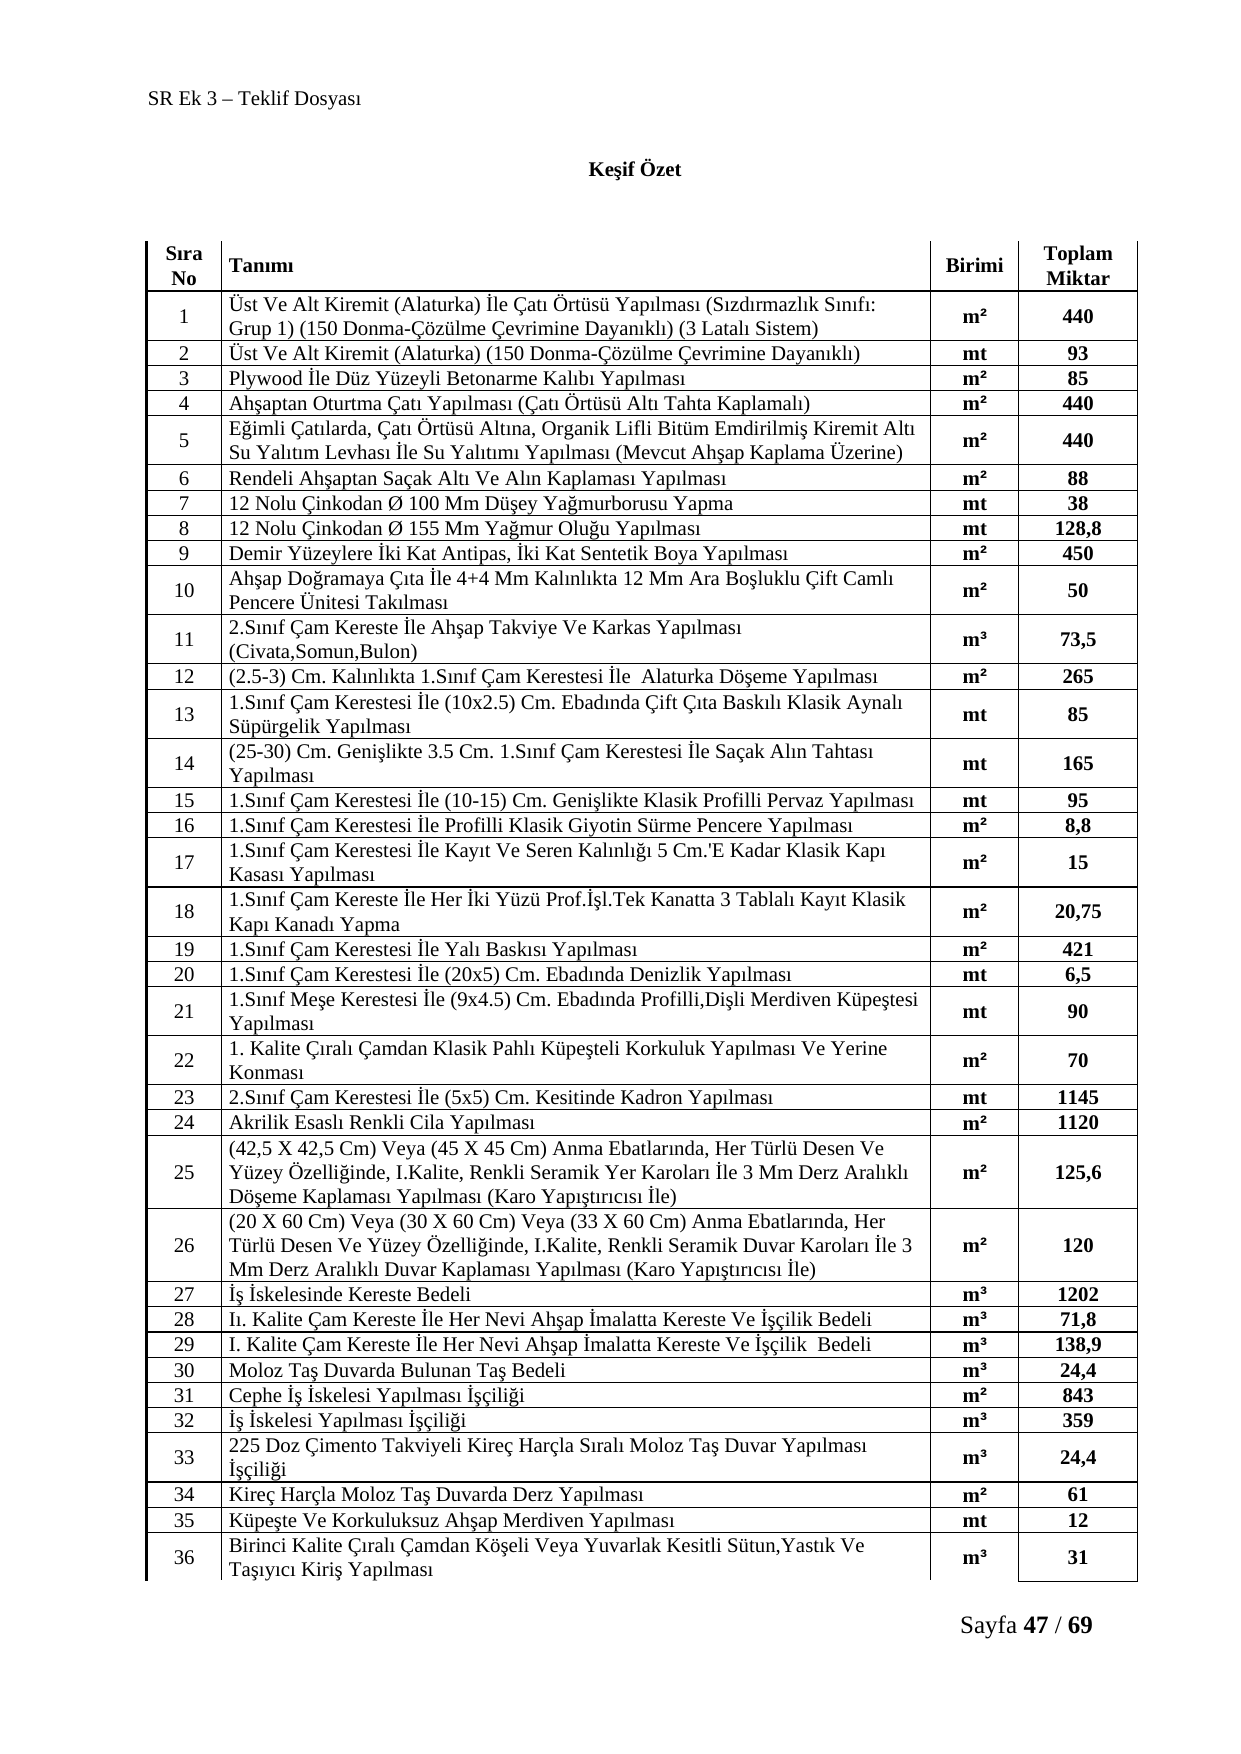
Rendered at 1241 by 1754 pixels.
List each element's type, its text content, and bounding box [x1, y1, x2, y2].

table_cell 6 [148, 465, 221, 489]
table_cell 35 [148, 1508, 221, 1532]
table_cell 165 [1019, 739, 1137, 787]
table_cell Akrilik Esaslı Renkli Cila Yapılması [222, 1110, 930, 1134]
table_cell Plywood İle Düz Yüzeyli Betonarme Kalıbı Yapılması [222, 366, 930, 390]
table_cell 6,5 [1019, 962, 1137, 986]
table_cell 71,8 [1019, 1307, 1137, 1331]
table_cell 1145 [1019, 1085, 1137, 1109]
table_cell m² [931, 1483, 1018, 1507]
table_cell Kireç Harçla Moloz Taş Duvarda Derz Yapılması [222, 1483, 930, 1507]
table_cell Rendeli Ahşaptan Saçak Altı Ve Alın Kaplaması Yapılması [222, 465, 930, 489]
table_cell 1 [148, 292, 221, 340]
table_cell m² [931, 813, 1018, 837]
table_cell 73,5 [1019, 615, 1137, 663]
table_cell 120 [1019, 1209, 1137, 1281]
table_cell 1. Kalite Çıralı Çamdan Klasik Pahlı Küpeşteli Korkuluk Yapılması Ve Yerine Konması [222, 1036, 930, 1084]
table_cell 29 [148, 1333, 221, 1357]
table_cell m² [931, 1110, 1018, 1134]
table_cell 24,4 [1019, 1358, 1137, 1382]
table_cell m³ [930, 1533, 1018, 1581]
table_cell 359 [1019, 1408, 1137, 1432]
table_cell Cephe İş İskelesi Yapılması İşçiliği [222, 1383, 930, 1407]
table_cell 24,4 [1019, 1433, 1137, 1481]
table_cell 125,6 [1019, 1136, 1137, 1208]
table_cell m² [931, 664, 1018, 688]
table_cell mt [931, 739, 1018, 787]
table_header Toplam Miktar [1019, 241, 1137, 289]
table_cell 70 [1019, 1036, 1137, 1084]
table_cell Ahşaptan Oturtma Çatı Yapılması (Çatı Örtüsü Altı Tahta Kaplamalı) [222, 391, 930, 415]
table_cell m³ [931, 1408, 1018, 1432]
table_cell 50 [1019, 566, 1137, 614]
table_cell mt [931, 1508, 1018, 1532]
table_header Tanımı [222, 241, 930, 289]
table_cell 1.Sınıf Meşe Kerestesi İle (9x4.5) Cm. Ebadında Profilli,Dişli Merdiven Küpeştesi Yapılması [222, 987, 930, 1035]
table_cell m³ [931, 1282, 1018, 1306]
table_cell 85 [1019, 366, 1137, 390]
table_cell Birinci Kalite Çıralı Çamdan Köşeli Veya Yuvarlak Kesitli Sütun,Yastık Ve Taşıyıcı Kiriş Yapılması [221, 1533, 930, 1581]
table_cell 1.Sınıf Çam Kerestesi İle (10-15) Cm. Genişlikte Klasik Profilli Pervaz Yapılması [222, 788, 930, 812]
table_cell 4 [148, 391, 221, 415]
table_cell m² [931, 937, 1018, 961]
table_cell m³ [931, 615, 1018, 663]
table_cell 421 [1019, 937, 1137, 961]
table_cell 22 [148, 1036, 221, 1084]
table_cell m² [931, 391, 1018, 415]
text Keşif Özet [172, 154, 1093, 179]
table_cell m² [931, 1036, 1018, 1084]
table_cell 15 [148, 788, 221, 812]
table_cell 440 [1019, 416, 1137, 464]
table_cell mt [931, 341, 1018, 365]
table_cell m² [931, 1209, 1018, 1281]
table_cell 1202 [1019, 1282, 1137, 1306]
table_cell 3 [148, 366, 221, 390]
table_cell 61 [1019, 1483, 1137, 1507]
table_cell 1.Sınıf Çam Kerestesi İle Yalı Baskısı Yapılması [222, 937, 930, 961]
table_cell 18 [148, 888, 221, 936]
table_cell 450 [1019, 541, 1137, 565]
table_cell mt [931, 491, 1018, 515]
table_cell 27 [148, 1282, 221, 1306]
table_cell 38 [1019, 491, 1137, 515]
table_cell İş İskelesi Yapılması İşçiliği [222, 1408, 930, 1432]
table_cell 19 [148, 937, 221, 961]
table_cell 1.Sınıf Çam Kerestesi İle (20x5) Cm. Ebadında Denizlik Yapılması [222, 962, 930, 986]
table_cell m² [931, 416, 1018, 464]
table_cell 17 [148, 838, 221, 886]
table_cell Üst Ve Alt Kiremit (Alaturka) İle Çatı Örtüsü Yapılması (Sızdırmazlık Sınıfı: Grup 1) (150 Donma-Çözülme Çevrimine Dayanıklı) (3 Latalı Sistem) [222, 292, 930, 340]
table_cell 25 [148, 1136, 221, 1208]
table_cell m³ [931, 1333, 1018, 1357]
table_cell m² [931, 1383, 1018, 1407]
table_cell Demir Yüzeylere İki Kat Antipas, İki Kat Sentetik Boya Yapılması [222, 541, 930, 565]
table_cell 2 [148, 341, 221, 365]
table_cell mt [931, 987, 1018, 1035]
table_cell 28 [148, 1307, 221, 1331]
table_cell I. Kalite Çam Kereste İle Her Nevi Ahşap İmalatta Kereste Ve İşçilik Bedeli [222, 1333, 930, 1357]
table_cell 36 [148, 1533, 221, 1581]
table_cell 85 [1019, 690, 1137, 738]
table_cell 90 [1019, 987, 1137, 1035]
table_cell (20 X 60 Cm) Veya (30 X 60 Cm) Veya (33 X 60 Cm) Anma Ebatlarında, Her Türlü Desen Ve Yüzey Özelliğinde, I.Kalite, Renkli Seramik Duvar Karoları İle 3 Mm Derz Aralıklı Duvar Kaplaması Yapılması (Karo Yapıştırıcısı İle) [222, 1209, 930, 1281]
table_cell 5 [148, 416, 221, 464]
table_cell 20,75 [1019, 888, 1137, 936]
table_cell 843 [1019, 1383, 1137, 1407]
table_cell m² [931, 292, 1018, 340]
table_cell 11 [148, 615, 221, 663]
table_cell 8 [148, 516, 221, 540]
table_cell (2.5-3) Cm. Kalınlıkta 1.Sınıf Çam Kerestesi İle Alaturka Döşeme Yapılması [222, 664, 930, 688]
table_cell mt [931, 962, 1018, 986]
table_cell 21 [148, 987, 221, 1035]
table_cell 9 [148, 541, 221, 565]
table_cell 12 [148, 664, 221, 688]
table_cell 225 Doz Çimento Takviyeli Kireç Harçla Sıralı Moloz Taş Duvar Yapılması İşçiliği [222, 1433, 930, 1481]
table_cell 31 [148, 1383, 221, 1407]
table_cell Üst Ve Alt Kiremit (Alaturka) (150 Donma-Çözülme Çevrimine Dayanıklı) [222, 341, 930, 365]
table_cell 13 [148, 690, 221, 738]
table_cell 33 [148, 1433, 221, 1481]
table_cell 1.Sınıf Çam Kerestesi İle Kayıt Ve Seren Kalınlığı 5 Cm.'E Kadar Klasik Kapı Kasası Yapılması [222, 838, 930, 886]
table_cell 265 [1019, 664, 1137, 688]
table_cell m² [931, 465, 1018, 489]
table_cell 20 [148, 962, 221, 986]
table_cell 24 [148, 1110, 221, 1134]
table_header Sıra No [148, 241, 221, 289]
table_cell 1.Sınıf Çam Kerestesi İle (10x2.5) Cm. Ebadında Çift Çıta Baskılı Klasik Aynalı Süpürgelik Yapılması [222, 690, 930, 738]
table_cell 12 Nolu Çinkodan Ø 155 Mm Yağmur Oluğu Yapılması [222, 516, 930, 540]
table_cell 32 [148, 1408, 221, 1432]
table_cell mt [931, 788, 1018, 812]
table_cell Iı. Kalite Çam Kereste İle Her Nevi Ahşap İmalatta Kereste Ve İşçilik Bedeli [222, 1307, 930, 1331]
table_cell 23 [148, 1085, 221, 1109]
table_cell mt [931, 516, 1018, 540]
table_cell 12 [1019, 1508, 1137, 1532]
table_cell 128,8 [1019, 516, 1137, 540]
table_cell 15 [1019, 838, 1137, 886]
table_header Birimi [931, 241, 1018, 289]
table_cell Moloz Taş Duvarda Bulunan Taş Bedeli [222, 1358, 930, 1382]
table_cell Küpeşte Ve Korkuluksuz Ahşap Merdiven Yapılması [222, 1508, 930, 1532]
table_cell m³ [931, 1307, 1018, 1331]
table_cell 1.Sınıf Çam Kereste İle Her İki Yüzü Prof.İşl.Tek Kanatta 3 Tablalı Kayıt Klasik Kapı Kanadı Yapma [222, 888, 930, 936]
table_cell 30 [148, 1358, 221, 1382]
table_cell 10 [148, 566, 221, 614]
table_cell m² [931, 1136, 1018, 1208]
table_cell (42,5 X 42,5 Cm) Veya (45 X 45 Cm) Anma Ebatlarında, Her Türlü Desen Ve Yüzey Özelliğinde, I.Kalite, Renkli Seramik Yer Karoları İle 3 Mm Derz Aralıklı Döşeme Kaplaması Yapılması (Karo Yapıştırıcısı İle) [222, 1136, 930, 1208]
table_cell m³ [931, 1358, 1018, 1382]
table_cell m² [931, 566, 1018, 614]
table_cell Ahşap Doğramaya Çıta İle 4+4 Mm Kalınlıkta 12 Mm Ara Boşluklu Çift Camlı Pencere Ünitesi Takılması [222, 566, 930, 614]
table_cell 16 [148, 813, 221, 837]
table_cell Eğimli Çatılarda, Çatı Örtüsü Altına, Organik Lifli Bitüm Emdirilmiş Kiremit Altı Su Yalıtım Levhası İle Su Yalıtımı Yapılması (Mevcut Ahşap Kaplama Üzerine) [222, 416, 930, 464]
table_cell 34 [148, 1483, 221, 1507]
table_cell 440 [1019, 292, 1137, 340]
table_cell m² [931, 541, 1018, 565]
table_cell 7 [148, 491, 221, 515]
table_cell mt [931, 690, 1018, 738]
table_cell 95 [1019, 788, 1137, 812]
table_cell 88 [1019, 465, 1137, 489]
table_cell 31 [1019, 1533, 1137, 1581]
table_cell 1.Sınıf Çam Kerestesi İle Profilli Klasik Giyotin Sürme Pencere Yapılması [222, 813, 930, 837]
table_cell m³ [931, 1433, 1018, 1481]
table_cell 1120 [1019, 1110, 1137, 1134]
table_cell 14 [148, 739, 221, 787]
table_cell mt [931, 1085, 1018, 1109]
table_cell m² [931, 838, 1018, 886]
table_cell 138,9 [1019, 1333, 1137, 1357]
table_cell 2.Sınıf Çam Kerestesi İle (5x5) Cm. Kesitinde Kadron Yapılması [222, 1085, 930, 1109]
table_cell (25-30) Cm. Genişlikte 3.5 Cm. 1.Sınıf Çam Kerestesi İle Saçak Alın Tahtası Yapılması [222, 739, 930, 787]
table_cell 93 [1019, 341, 1137, 365]
table_cell 2.Sınıf Çam Kereste İle Ahşap Takviye Ve Karkas Yapılması (Civata,Somun,Bulon) [222, 615, 930, 663]
table_cell 26 [148, 1209, 221, 1281]
table_cell m² [931, 366, 1018, 390]
table_cell 440 [1019, 391, 1137, 415]
table_cell m² [931, 888, 1018, 936]
table_cell 8,8 [1019, 813, 1137, 837]
table_cell 12 Nolu Çinkodan Ø 100 Mm Düşey Yağmurborusu Yapma [222, 491, 930, 515]
table_cell İş İskelesinde Kereste Bedeli [222, 1282, 930, 1306]
